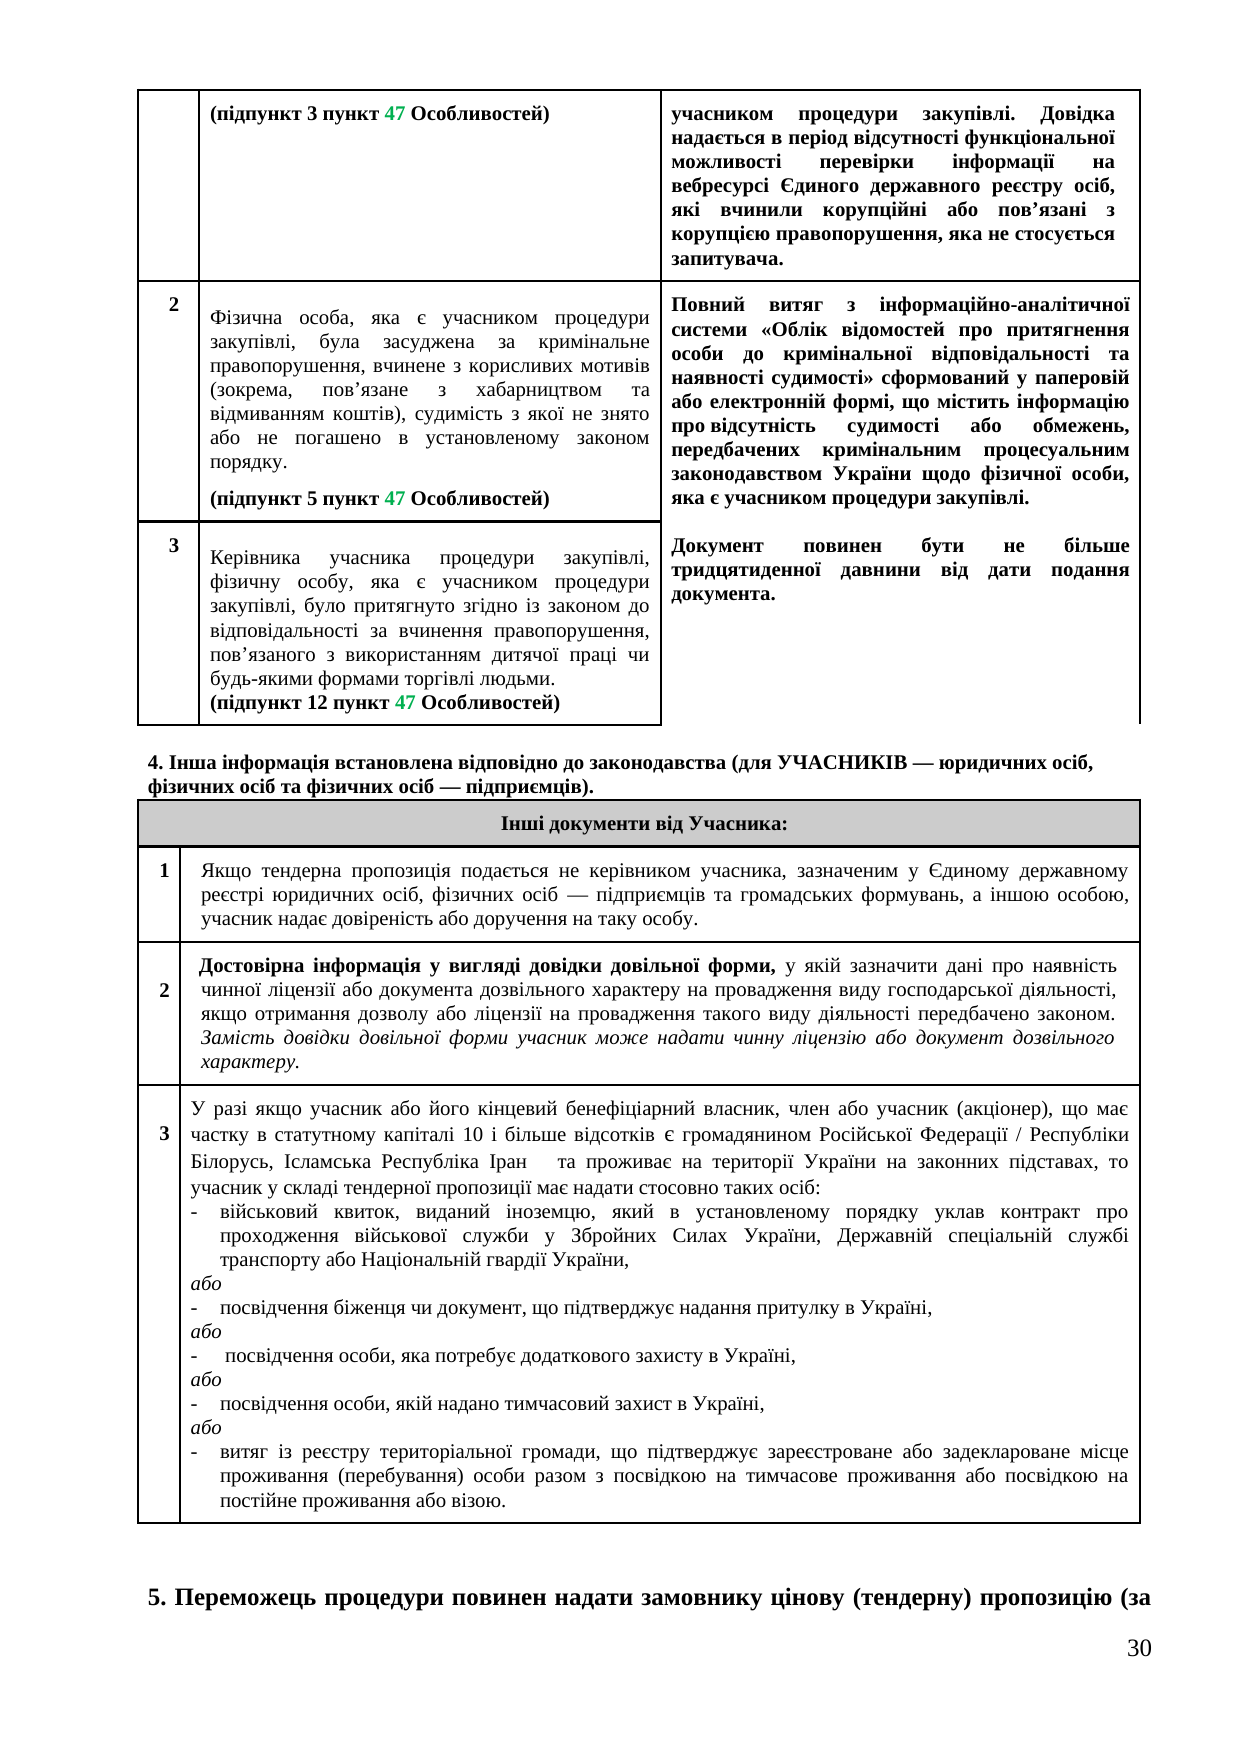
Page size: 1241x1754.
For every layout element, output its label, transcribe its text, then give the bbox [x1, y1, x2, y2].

table_cell Достовірна інформація у вигляді довідки довільної форми, у якій зазначити дані про наявність чинної ліцензії або документа дозвільного характеру на провадження виду господарської діяльності, якщо отримання дозволу або ліцензії на провадження такого виду діяльності передбачено законом. Замість довідки довільної форми учасник може надати чинну ліцензію або документ дозвільного характеру. [181, 943, 1139, 1084]
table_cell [662, 91, 1139, 280]
table_cell Повний витяг з інформаційно-аналітичної системи «Облік відомостей про притягнення особи до кримінальної відповідальності та наявності судимості» сформований у паперовій або електронній формі, що містить інформацію про відсутність судимості або обмежень, передбачених кримінальним процесуальним законодавством України щодо фізичної особи, яка є учасником процедури закупівлі. Документ повинен бути не більше тридцятиденної давнини від дати подання документа. [662, 282, 1139, 724]
table_cell 1 [139, 91, 198, 280]
table_cell 3 [139, 523, 198, 724]
table_cell 2 [139, 943, 179, 1084]
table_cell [200, 91, 660, 280]
table_cell Якщо тендерна пропозиція подається не керівником учасника, зазначеним у Єдиному державному реєстрі юридичних осіб, фізичних осіб — підприємців та громадських формувань, а іншою особою, учасник надає довіреність або доручення на таку особу. [181, 848, 1139, 941]
table_cell У разі якщо учасник або його кінцевий бенефіціарний власник, член або учасник (акціонер), що має частку в статутному капіталі 10 і більше відсотків є громадянином Російської Федерації / Республіки Білорусь, Ісламська Республіка Іран та проживає на території України на законних підставах, то учасник у складі тендерної пропозиції має надати стосовно таких осіб: військовий квиток, виданий іноземцю, який в установленому порядку уклав контракт про проходження військової служби у Збройних Силах України, Державній спеціальній службі транспорту або Національній гвардії України, або посвідчення біженця чи документ, що підтверджує надання притулку в Україні, або посвідчення особи, яка потребує додаткового захисту в Україні, або посвідчення особи, якій надано тимчасовий захист в Україні, або витяг із реєстру територіальної громади, що підтверджує зареєстроване або задеклароване місце проживання (перебування) особи разом з посвідкою на тимчасове проживання або посвідкою на постійне проживання або візою. [181, 1086, 1139, 1522]
table_cell 1 [139, 848, 179, 941]
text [148, 1582, 1152, 1610]
table_header Інші документи від Учасника: [139, 801, 1139, 845]
table_cell 2 [139, 282, 198, 520]
table_cell 3 [139, 1086, 179, 1522]
text 4. Інша інформація встановлена відповідно до законодавства (для УЧАСНИКІВ — юридичних осіб, фізичних осіб та фізичних осіб — підприємців). [148, 750, 1152, 798]
table_cell Фізична особа, яка є учасником процедури закупівлі, була засуджена за кримінальне правопорушення, вчинене з корисливих мотивів (зокрема, пов’язане з хабарництвом та відмиванням коштів), судимість з якої не знято або не погашено в установленому законом порядку. (підпункт 5 пункт 47 Особливостей) [200, 282, 660, 520]
